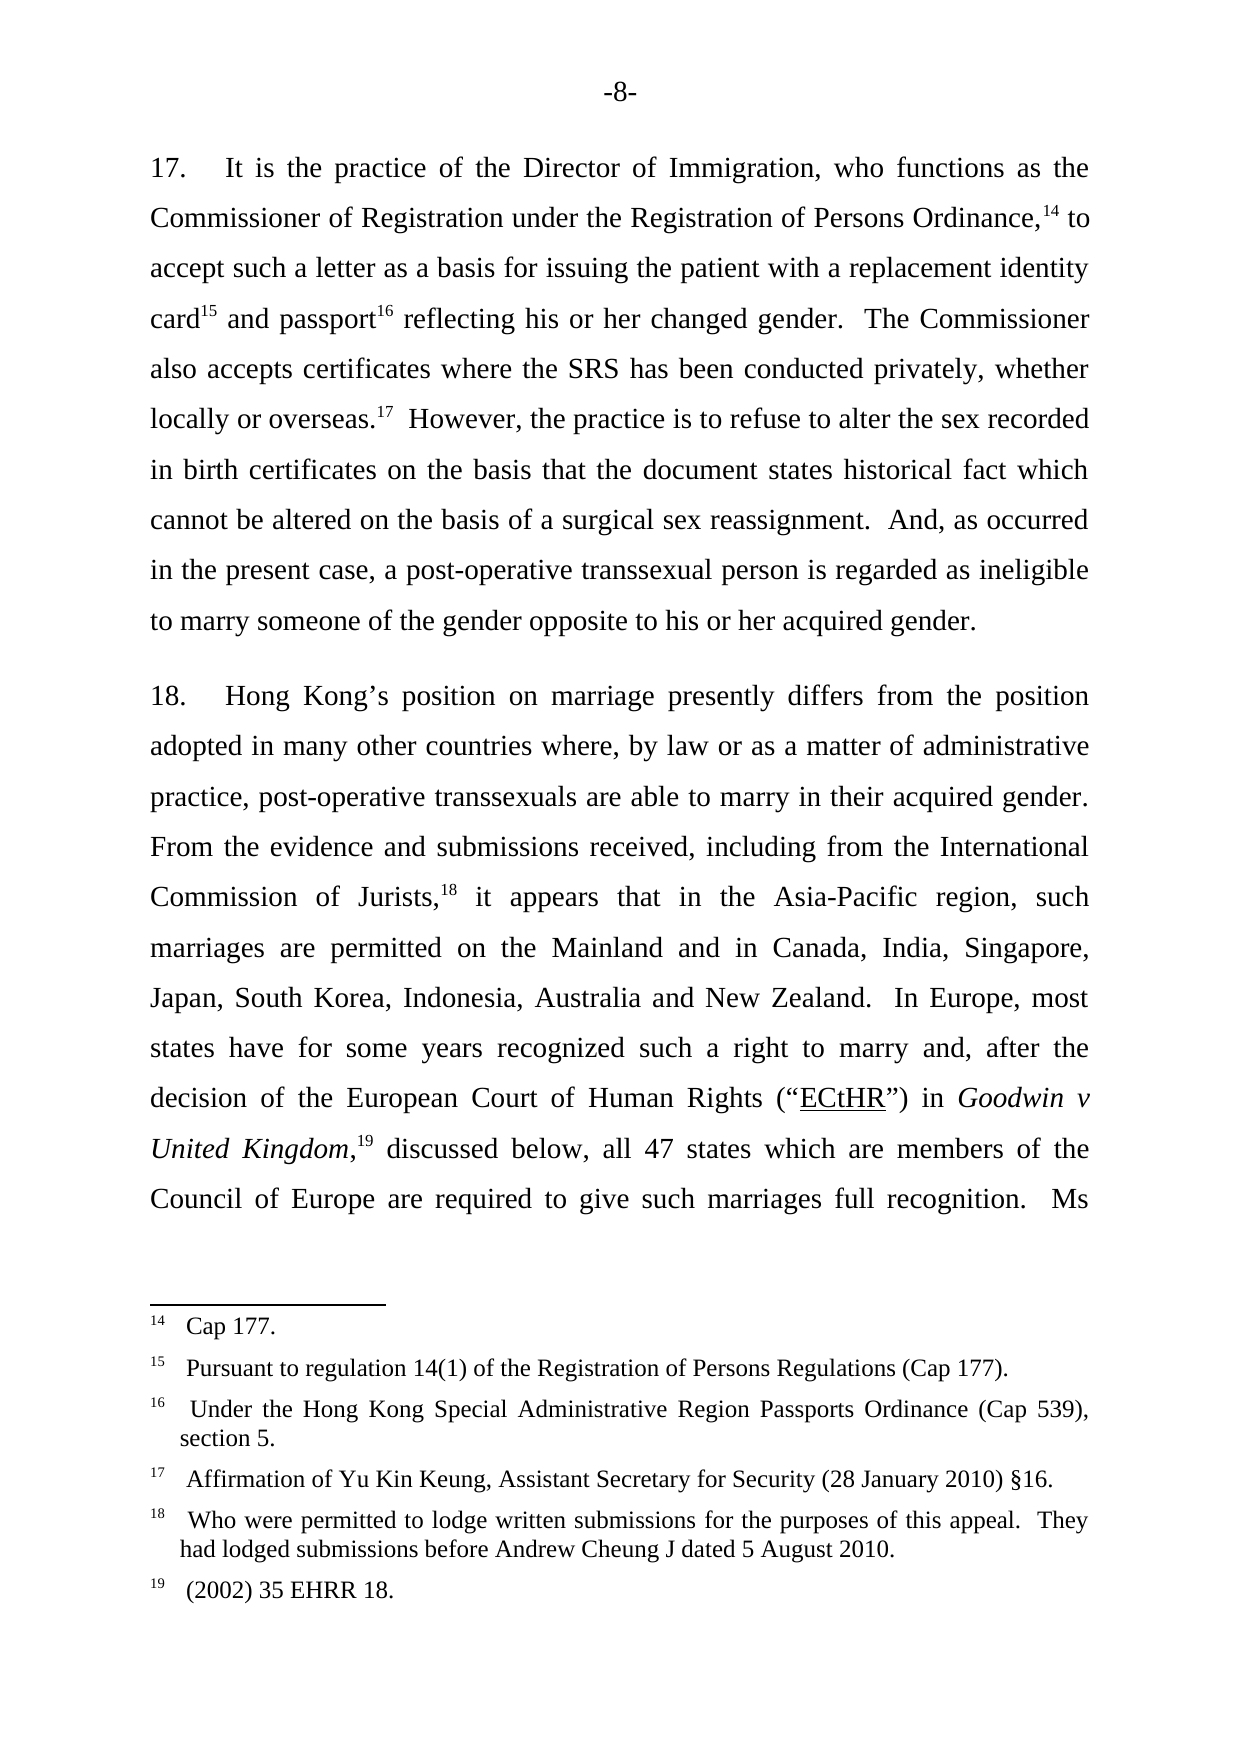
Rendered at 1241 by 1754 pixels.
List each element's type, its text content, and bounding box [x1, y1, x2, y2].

text It is the practice of the Director of Immigration, who functions as the Commissioner of Registration under the Registration of Persons Ordinance, to accept such a letter as a basis for issuing the patient with a replacement identity card and passport reflecting his or her changed gender. The Commissioner also accepts certificates where the SRS has been conducted privately, whether locally or overseas. However, the practice is to refuse to alter the sex recorded in birth certificates on the basis that the document states historical fact which cannot be altered on the basis of a surgical sex reassignment. And, as occurred in the present case, a post-operative transsexual person is regarded as ineligible to marry someone of the gender opposite to his or her acquired gender. [150, 150, 1090, 636]
text Hong Kong’s position on marriage presently differs from the position adopted in many other countries where, by law or as a matter of administrative practice, post-operative transsexuals are able to marry in their acquired gender. From the evidence and submissions received, including from the International Commission of Jurists, it appears that in the Asia-Pacific region, such marriages are permitted on the Mainland and in Canada, India, Singapore, Japan, South Korea, Indonesia, Australia and New Zealand. In Europe, most states have for some years recognized such a right to marry and, after the decision of the European Court of Human Rights (“ECtHR”) in Goodwin v United Kingdom, discussed below, all 47 states which are members of the Council of Europe are required to give such marriages full recognition. Ms Monica Carss-Frisk QC, appearing for the Registrar, has helpfully provided a list of 41 countries which are approved for the purposes of the United Kingdom’s Gender Recognition Act 2004 (“GRA 2004”) and whose certification of a change of gender is therefore accepted in the United Kingdom. Those countries include the United States, covering the District of Columbia and all of the States except for Idaho, Ohio, Tennessee and Texas. [150, 678, 1090, 1215]
